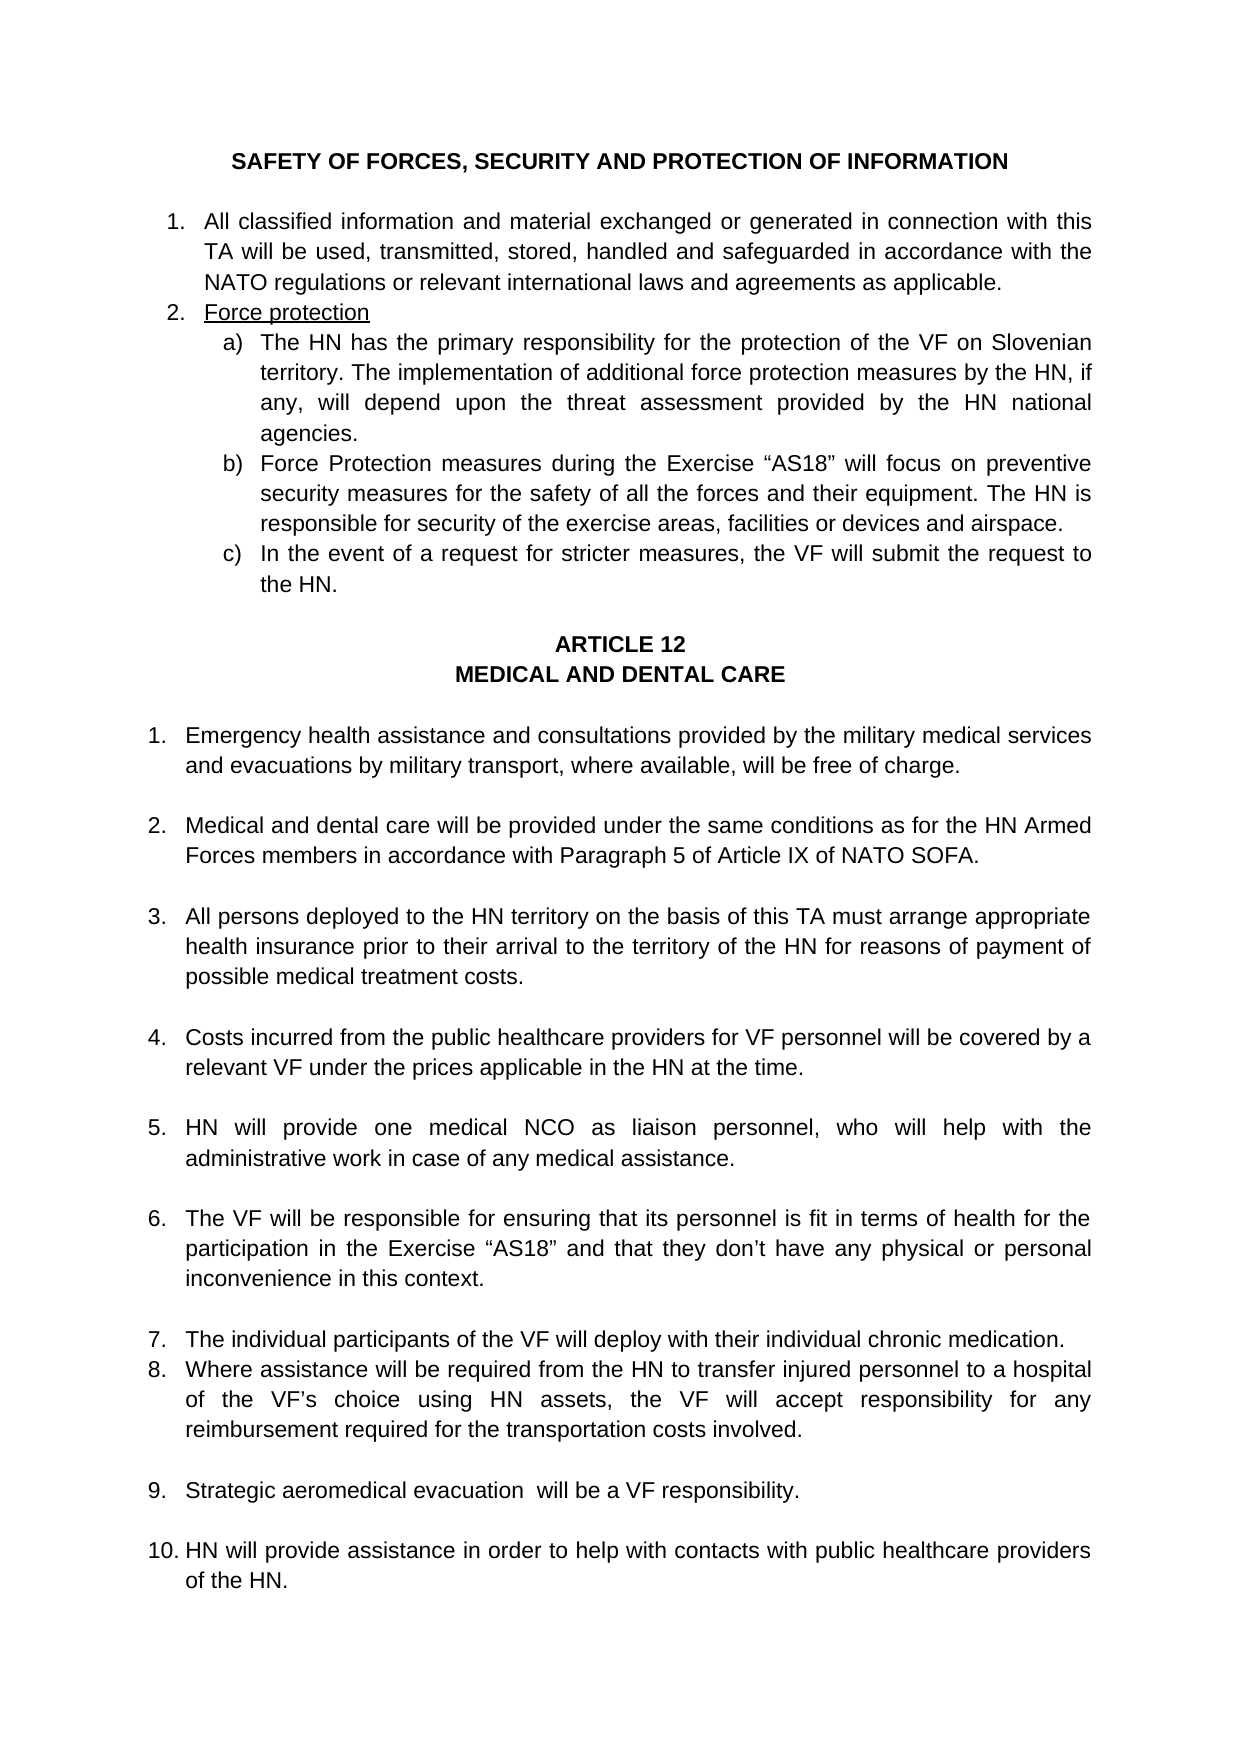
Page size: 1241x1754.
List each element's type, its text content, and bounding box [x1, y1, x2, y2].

list In the event of a request for stricter measures, the VF will submit the request to the HN. [223, 540, 1093, 597]
list Strategic aeromedical evacuation will be a VF responsibility. [148, 1477, 1093, 1503]
list HN will provide one medical NCO as liaison personnel, who will help with the administrative work in case of any medical assistance. [148, 1114, 1093, 1171]
list All classified information and material exchanged or generated in connection with this TA will be used, transmitted, stored, handled and safeguarded in accordance with the NATO regulations or relevant international laws and agreements as applicable. [166, 208, 1093, 295]
text MEDICAL AND DENTAL CARE [148, 661, 1093, 687]
list Costs incurred from the public healthcare providers for VF personnel will be covered by a relevant VF under the prices applicable in the HN at the time. [148, 1024, 1093, 1080]
list Medical and dental care will be provided under the same conditions as for the HN Armed Forces members in accordance with Paragraph 5 of Article IX of NATO SOFA. [148, 812, 1093, 869]
list The individual participants of the VF will deploy with their individual chronic medication. [148, 1326, 1093, 1352]
list Force protection [166, 299, 1093, 325]
list The HN has the primary responsibility for the protection of the VF on Slovenian territory. The implementation of additional force protection measures by the HN, if any, will depend upon the threat assessment provided by the HN national agencies. [223, 329, 1093, 446]
list Force Protection measures during the Exercise “AS18” will focus on preventive security measures for the safety of all the forces and their equipment. The HN is responsible for security of the exercise areas, facilities or devices and airspace. [223, 450, 1093, 536]
list HN will provide assistance in order to help with contacts with public healthcare providers of the HN. [148, 1537, 1093, 1594]
text SAFETY OF FORCES, SECURITY AND PROTECTION OF INFORMATION [148, 148, 1093, 174]
list Where assistance will be required from the HN to transfer injured personnel to a hospital of the VF’s choice using HN assets, the VF will accept responsibility for any reimbursement required for the transportation costs involved. [148, 1356, 1093, 1443]
list The VF will be responsible for ensuring that its personnel is fit in terms of health for the participation in the Exercise “AS18” and that they don’t have any physical or personal inconvenience in this context. [148, 1205, 1093, 1292]
list Emergency health assistance and consultations provided by the military medical services and evacuations by military transport, where available, will be free of charge. [148, 722, 1093, 778]
text ARTICLE 12 [148, 631, 1093, 657]
list All persons deployed to the HN territory on the basis of this TA must arrange appropriate health insurance prior to their arrival to the territory of the HN for reasons of payment of possible medical treatment costs. [148, 903, 1093, 989]
